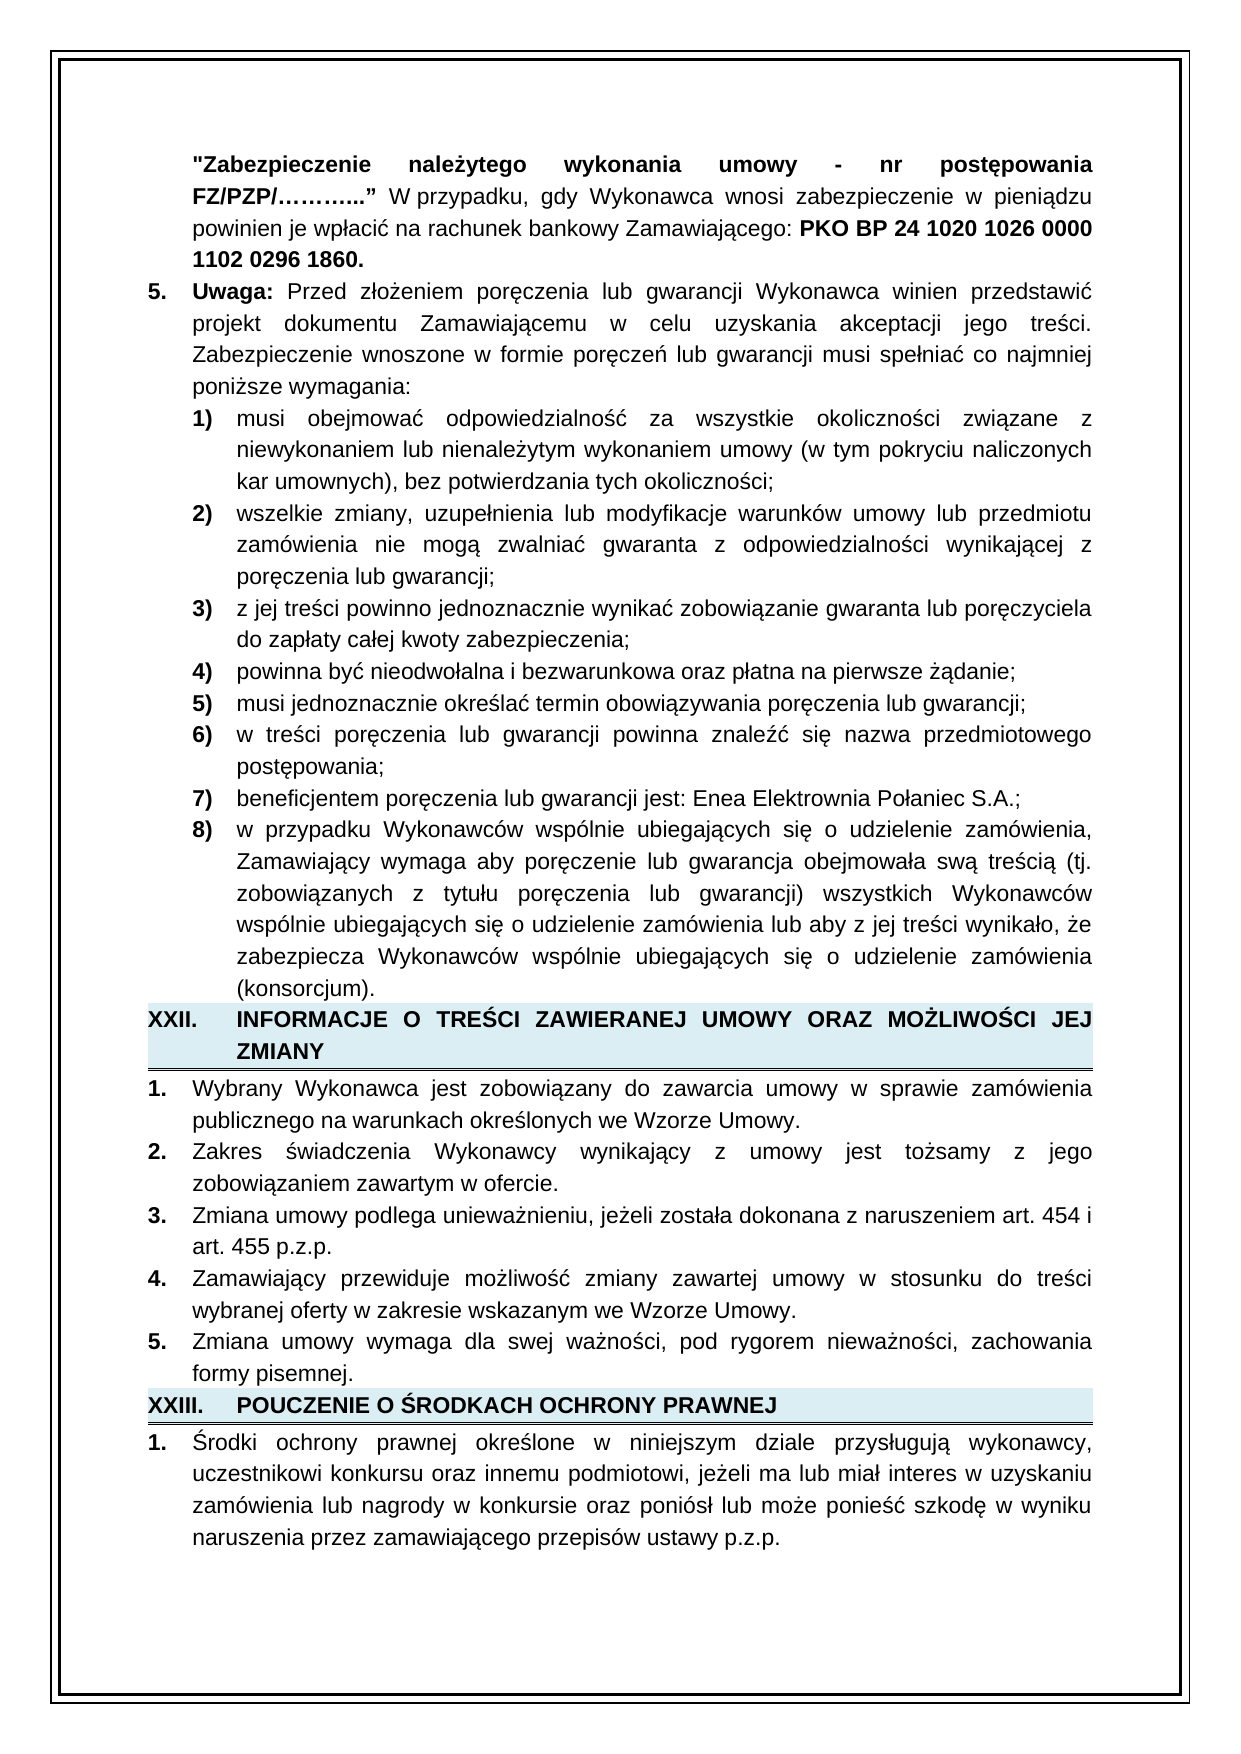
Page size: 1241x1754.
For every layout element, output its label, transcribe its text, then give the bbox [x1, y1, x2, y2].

text 8) w przypadku Wykonawców wspólnie ubiegających się o udzielenie zamówienia, Zamawiający wymaga aby poręczenie lub gwarancja obejmowała swą treścią (tj. zobowiązanych z tytułu poręczenia lub gwarancji) wszystkich Wykonawców wspólnie ubiegających się o udzielenie zamówienia lub aby z jej treści wynikało, że zabezpiecza Wykonawców wspólnie ubiegających się o udzielenie zamówienia (konsorcjum). [192, 813, 1093, 1003]
text 4) powinna być nieodwołalna i bezwarunkowa oraz płatna na pierwsze żądanie; [192, 654, 1093, 686]
text XXII. INFORMACJE O TREŚCI ZAWIERANEJ UMOWY ORAZ MOŻLIWOŚCI JEJ ZMIANY [148, 1003, 1093, 1068]
text 4. Zamawiający przewiduje możliwość zmiany zawartej umowy w stosunku do treści wybranej oferty w zakresie wskazanym we Wzorze Umowy. [148, 1261, 1093, 1324]
text 2) wszelkie zmiany, uzupełnienia lub modyfikacje warunków umowy lub przedmiotu zamówienia nie mogą zwalniać gwaranta z odpowiedzialności wynikającej z poręczenia lub gwarancji; [192, 496, 1093, 591]
text XXIII. POUCZENIE O ŚRODKACH OCHRONY PRAWNEJ [148, 1388, 1093, 1422]
text 1) musi obejmować odpowiedzialność za wszystkie okoliczności związane z niewykonaniem lub nienależytym wykonaniem umowy (w tym pokryciu naliczonych kar umownych), bez potwierdzania tych okoliczności; [192, 401, 1093, 496]
text 5) musi jednoznacznie określać termin obowiązywania poręczenia lub gwarancji; [192, 686, 1093, 718]
text 5. Uwaga: Przed złożeniem poręczenia lub gwarancji Wykonawca winien przedstawić projekt dokumentu Zamawiającemu w celu uzyskania akceptacji jego treści. Zabezpieczenie wnoszone w formie poręczeń lub gwarancji musi spełniać co najmniej poniższe wymagania: [148, 274, 1093, 401]
text 7) beneficjentem poręczenia lub gwarancji jest: Enea Elektrownia Połaniec S.A.; [192, 781, 1093, 813]
text 3. Zmiana umowy podlega unieważnieniu, jeżeli została dokonana z naruszeniem art. 454 i art. 455 p.z.p. [148, 1198, 1093, 1261]
text 5. Zmiana umowy wymaga dla swej ważności, pod rygorem nieważności, zachowania formy pisemnej. [148, 1324, 1093, 1388]
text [148, 148, 1093, 274]
text 6) w treści poręczenia lub gwarancji powinna znaleźć się nazwa przedmiotowego postępowania; [192, 718, 1093, 781]
text 1. Wybrany Wykonawca jest zobowiązany do zawarcia umowy w sprawie zamówienia publicznego na warunkach określonych we Wzorze Umowy. [148, 1071, 1093, 1134]
text 2. Zakres świadczenia Wykonawcy wynikający z umowy jest tożsamy z jego zobowiązaniem zawartym w ofercie. [148, 1134, 1093, 1198]
text 1. Środki ochrony prawnej określone w niniejszym dziale przysługują wykonawcy, uczestnikowi konkursu oraz innemu podmiotowi, jeżeli ma lub miał interes w uzyskaniu zamówienia lub nagrody w konkursie oraz poniósł lub może ponieść szkodę w wyniku naruszenia przez zamawiającego przepisów ustawy p.z.p. [148, 1425, 1093, 1551]
text 3) z jej treści powinno jednoznacznie wynikać zobowiązanie gwaranta lub poręczyciela do zapłaty całej kwoty zabezpieczenia; [192, 591, 1093, 654]
